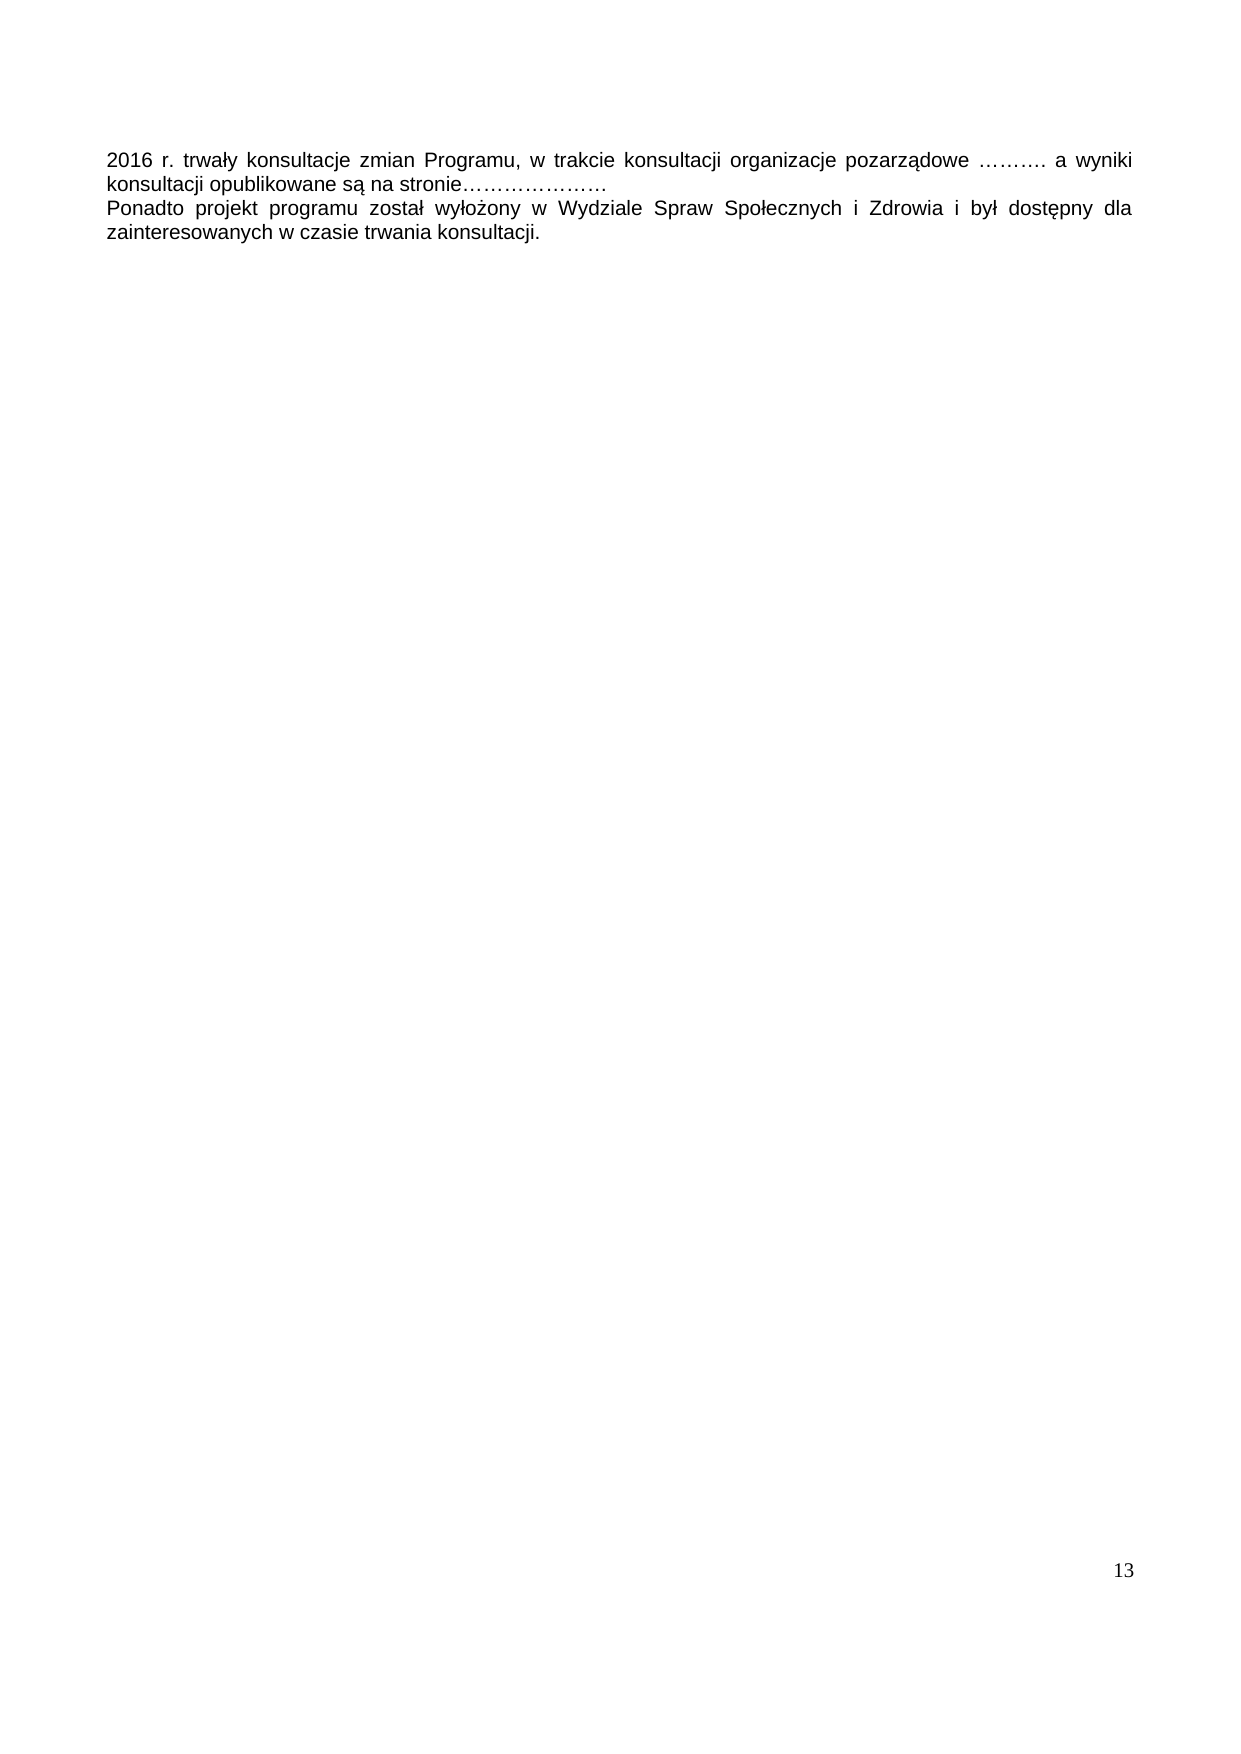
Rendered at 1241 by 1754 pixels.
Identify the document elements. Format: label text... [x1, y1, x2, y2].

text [106, 148, 1134, 196]
text Ponadto projekt programu został wyłożony w Wydziale Spraw Społecznych i Zdrowia i był dostępny dla zainteresowanych w czasie trwania konsultacji. [106, 196, 1134, 243]
